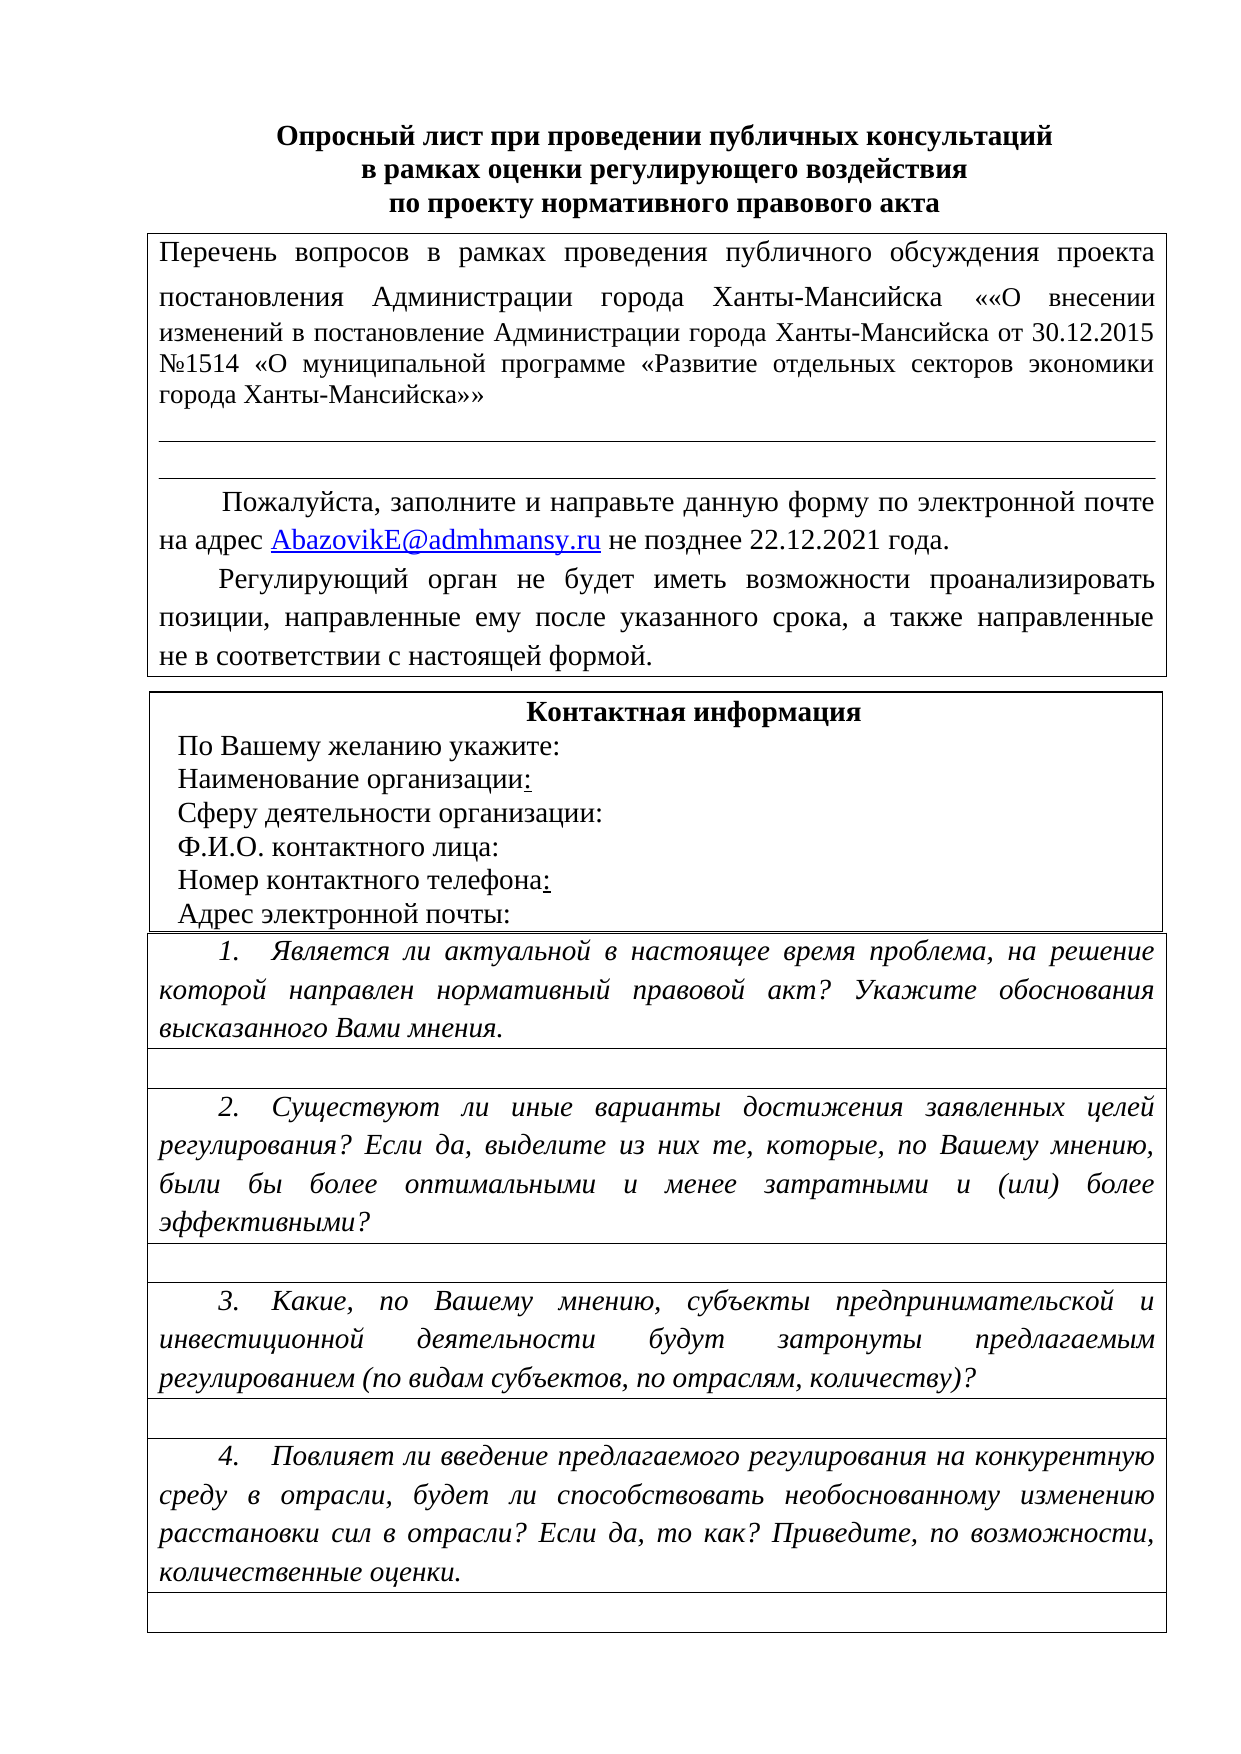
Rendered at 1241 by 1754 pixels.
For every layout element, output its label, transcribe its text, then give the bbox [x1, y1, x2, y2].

table_cell [148, 1593, 1166, 1632]
table_cell [148, 1244, 1166, 1282]
text Наименование организации: [177, 762, 1152, 795]
text Опросный лист при проведении публичных консультаций [177, 118, 1152, 152]
text в рамках оценки регулирующего воздействия [177, 152, 1152, 185]
text Адрес электронной почты: [150, 893, 1162, 931]
table_cell Повлияет ли введение предлагаемого регулирования на конкурентную среду в отрасли, будет ли способствовать необоснованному изменению расстановки сил в отрасли? Если да, то как? Приведите, по возможности, количественные оценки. [148, 1439, 1166, 1592]
text по проекту нормативного правового акта [177, 185, 1152, 219]
text Контактная информация [150, 693, 1162, 728]
text Ф.И.О. контактного лица: [177, 829, 1152, 862]
table_header Перечень вопросов в рамках проведения публичного обсуждения проекта постановления Администрации города Ханты-Мансийска ««О внесении изменений в постановление Администрации города Ханты-Мансийска от 30.12.2015 №1514 «О муниципальной программе «Развитие отдельных секторов экономики города Ханты-Мансийска»» Пожалуйста, заполните и направьте данную форму по электронной почте на адрес AbazovikE@admhmansy.ru не позднее 22.12.2021 года. Регулирующий орган не будет иметь возможности проанализировать позиции, направленные ему после указанного срока, а также направленные не в соответствии с настоящей формой. [148, 234, 1166, 676]
text Сферу деятельности организации: [177, 795, 1152, 829]
table_header Является ли актуальной в настоящее время проблема, на решение которой направлен нормативный правовой акт? Укажите обоснования высказанного Вами мнения. [148, 934, 1166, 1048]
table_cell [148, 1399, 1166, 1437]
table_cell Какие, по Вашему мнению, субъекты предпринимательской и инвестиционной деятельности будут затронуты предлагаемым регулированием (по видам субъектов, по отраслям, количеству)? [148, 1283, 1166, 1398]
text По Вашему желанию укажите: [177, 728, 1152, 762]
table_cell Существуют ли иные варианты достижения заявленных целей регулирования? Если да, выделите из них те, которые, по Вашему мнению, были бы более оптимальными и менее затратными и (или) более эффективными? [148, 1089, 1166, 1242]
table_cell [148, 1049, 1166, 1088]
text Номер контактного телефона: [177, 862, 1152, 893]
